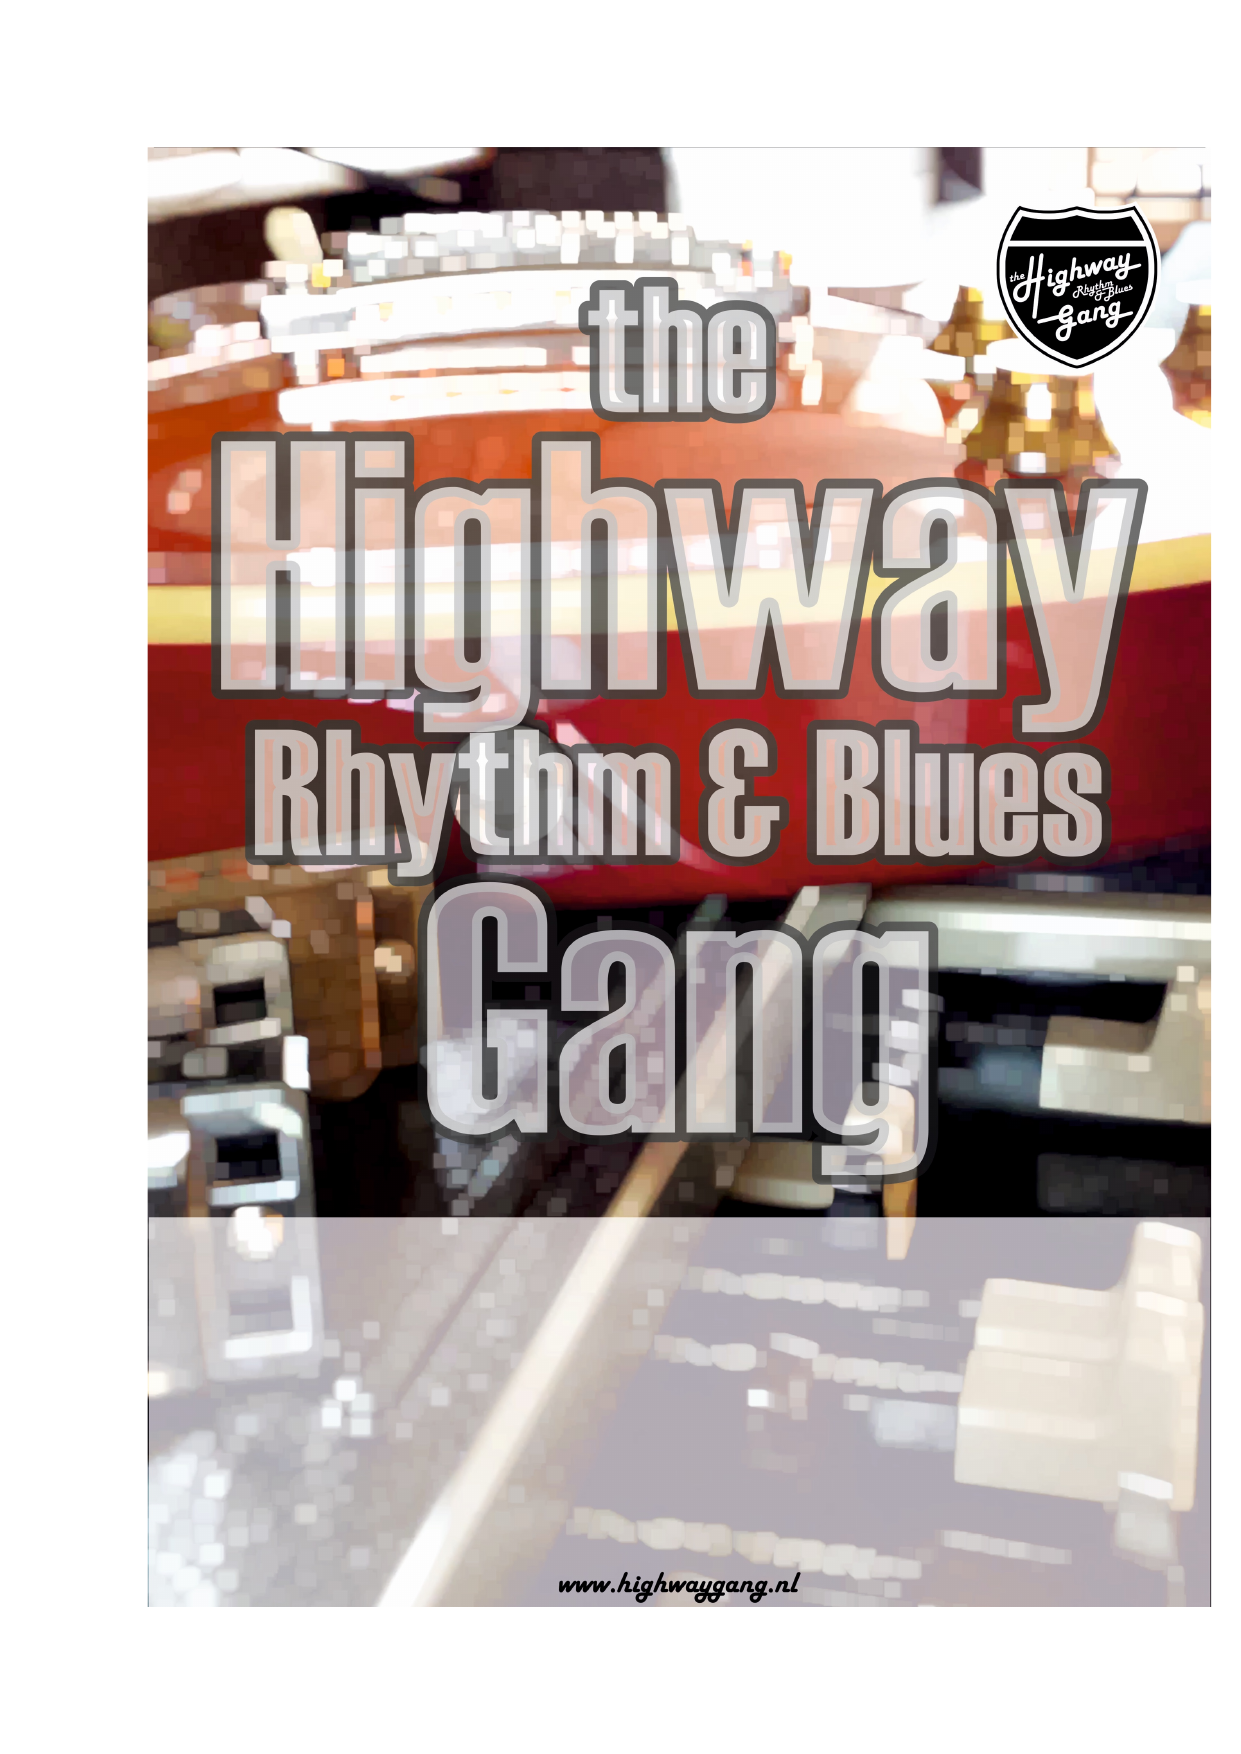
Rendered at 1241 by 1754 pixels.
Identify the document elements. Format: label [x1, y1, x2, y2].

picture [147, 147, 1212, 1607]
